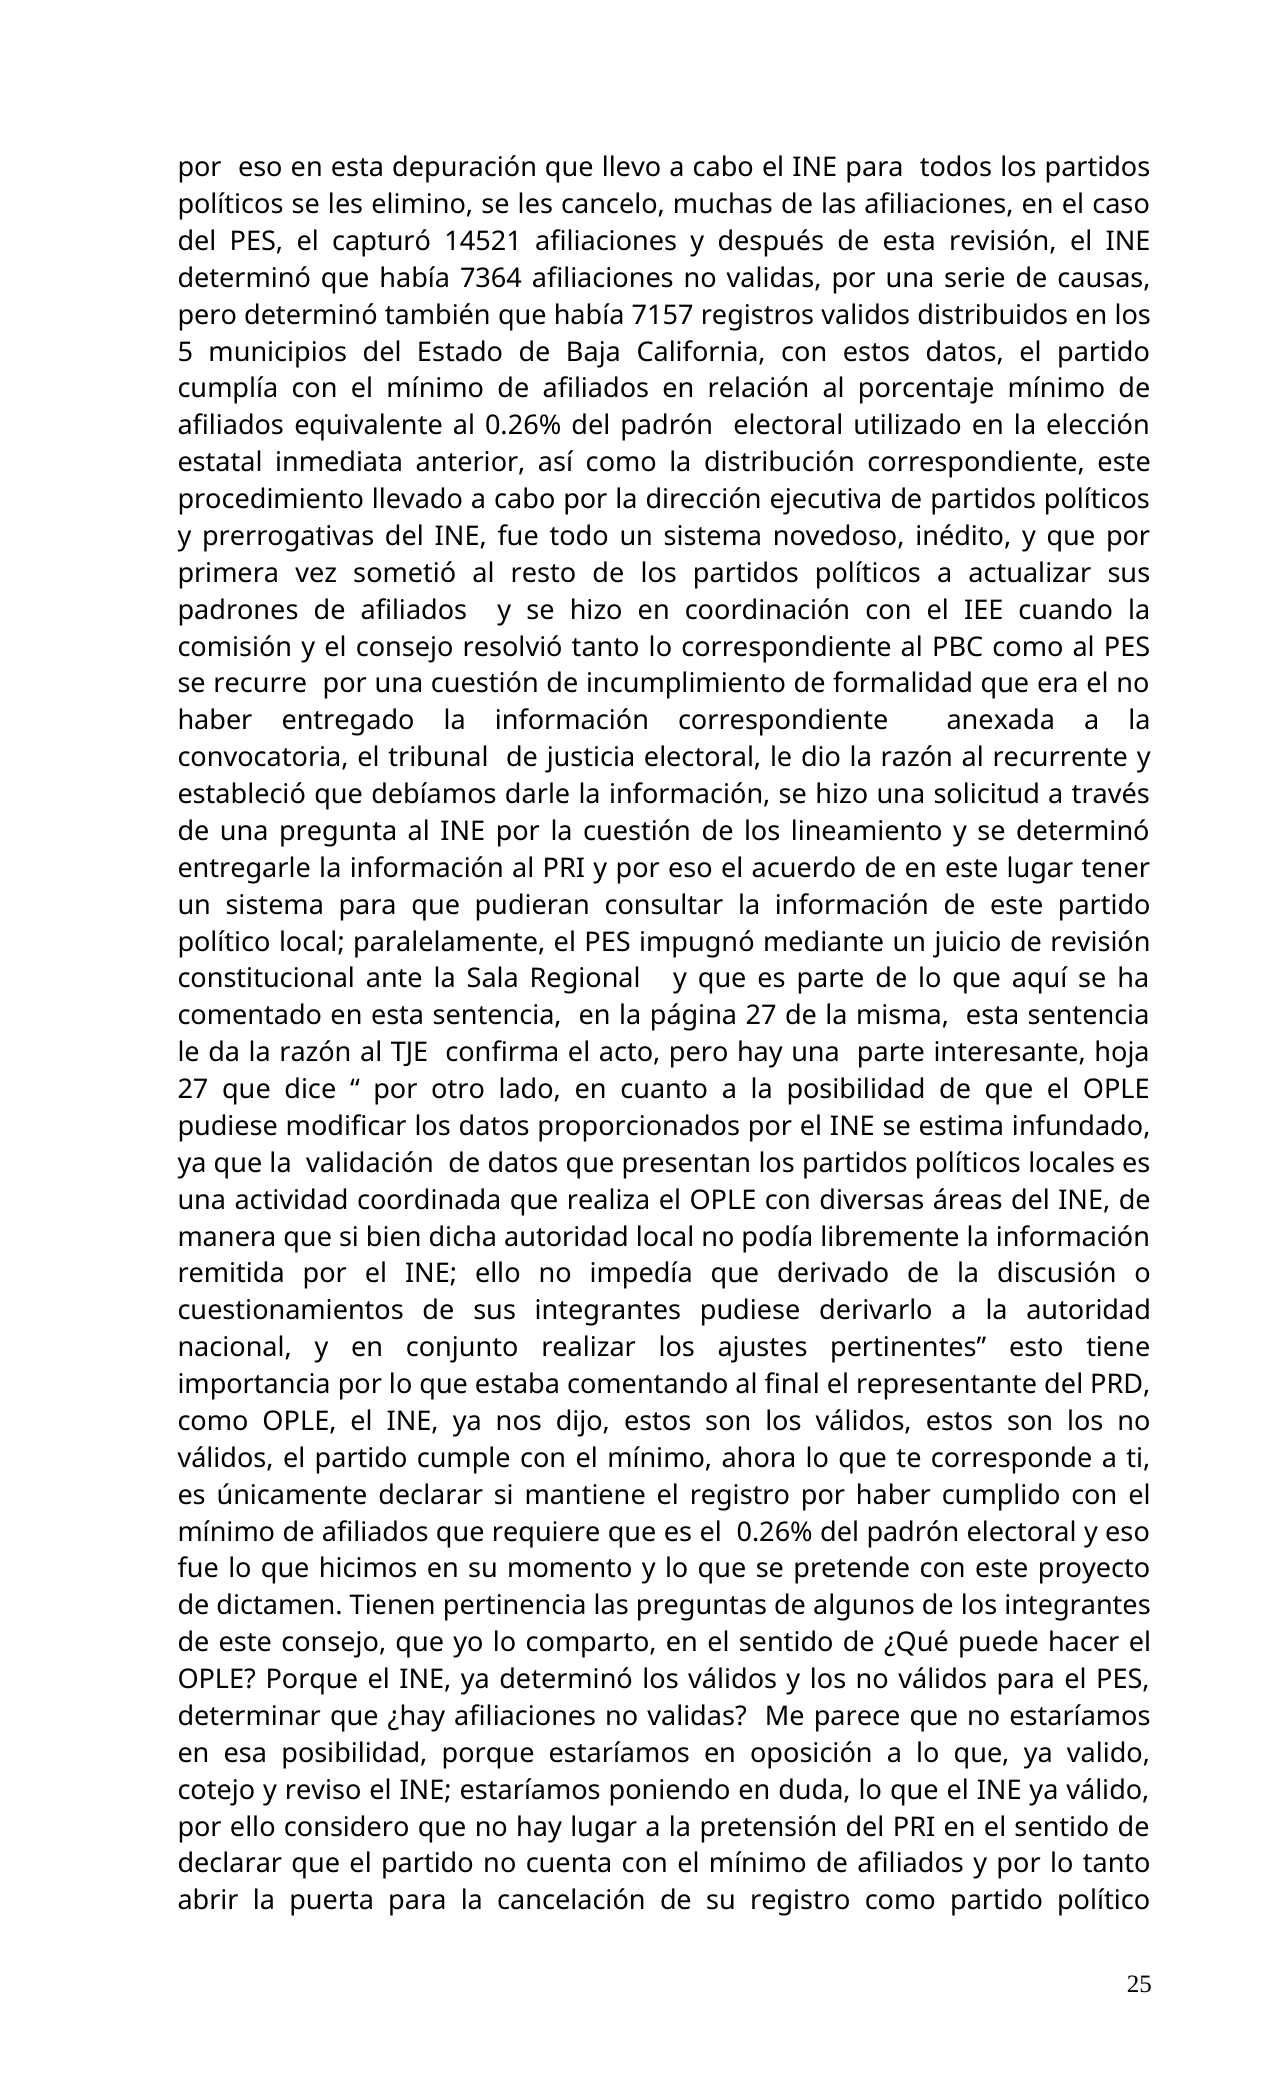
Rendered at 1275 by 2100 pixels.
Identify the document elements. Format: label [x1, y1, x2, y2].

text [177, 148, 1152, 1918]
